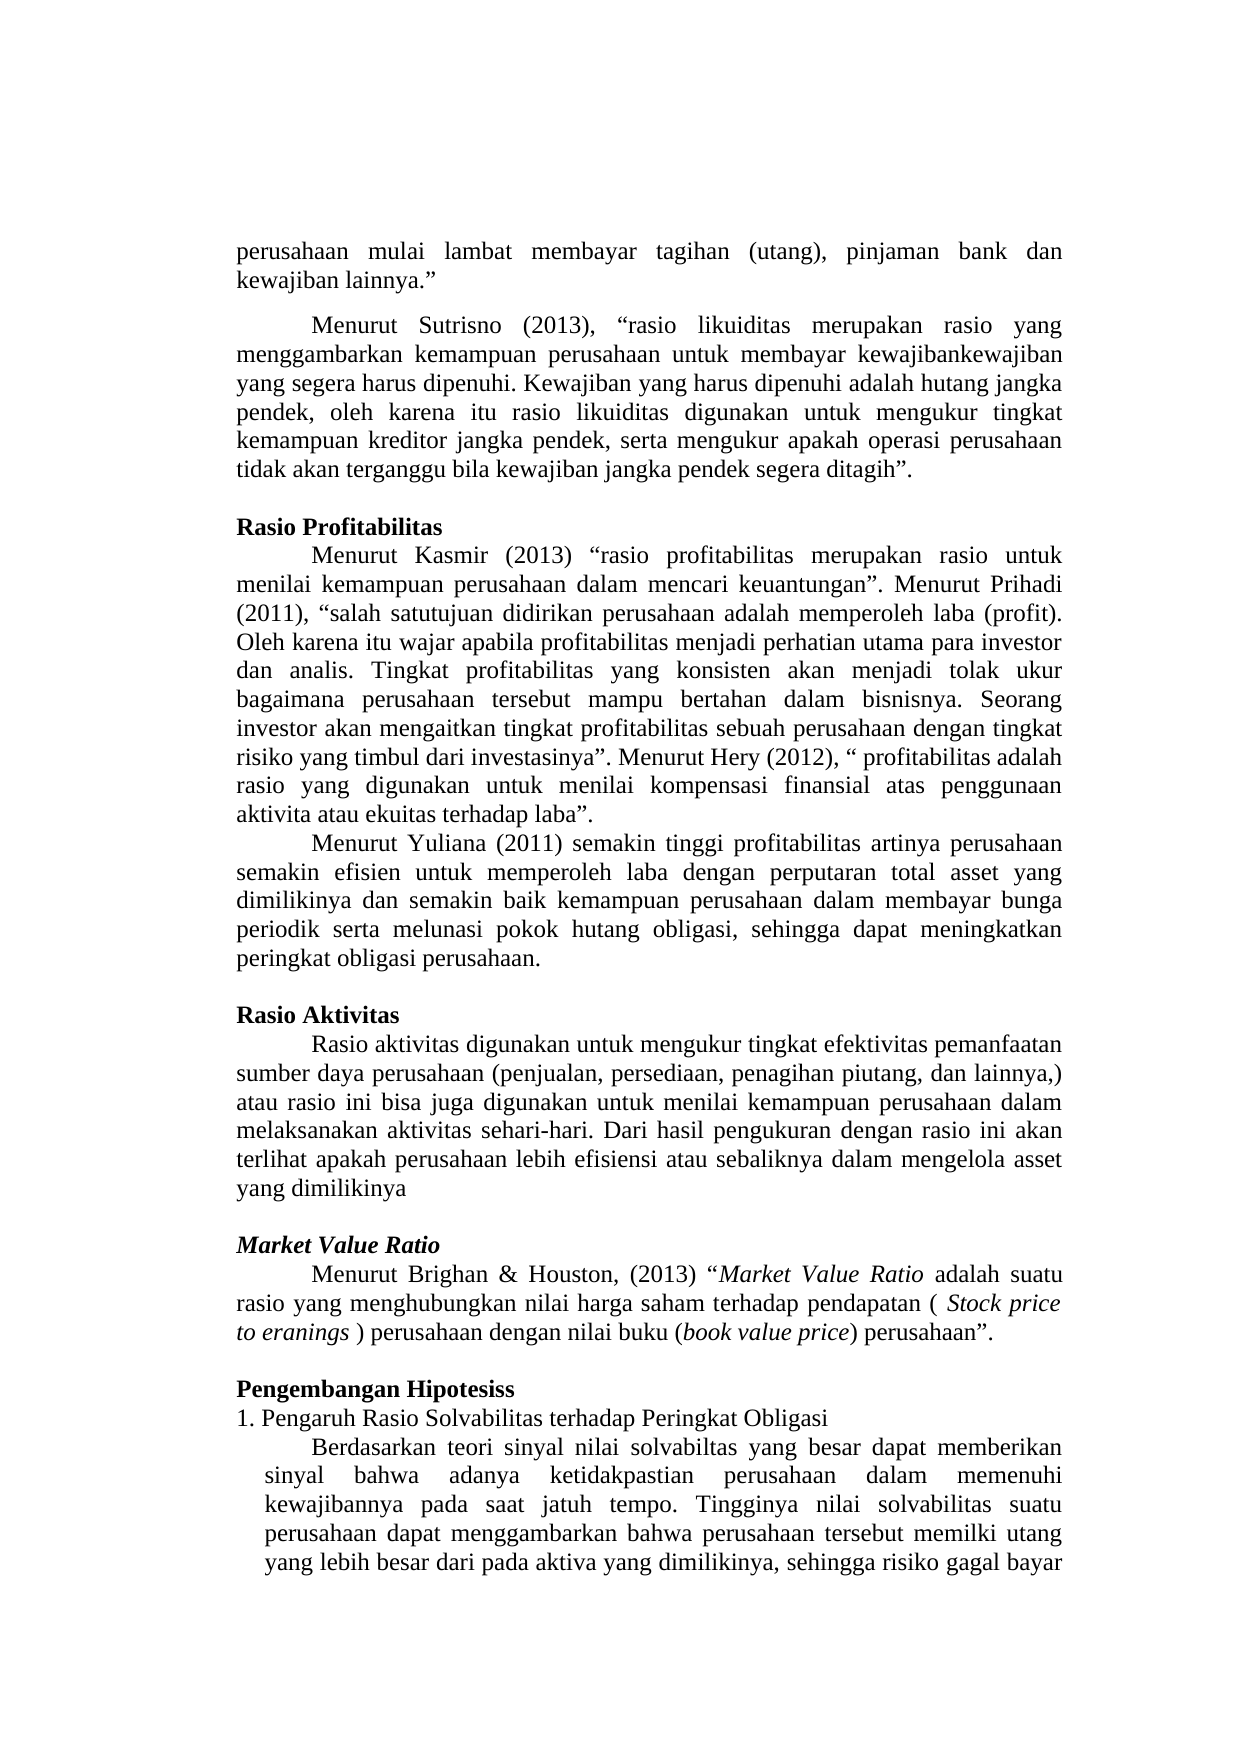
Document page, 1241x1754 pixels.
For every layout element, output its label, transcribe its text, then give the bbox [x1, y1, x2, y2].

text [236, 236, 1063, 294]
text Pengembangan Hipotesiss [236, 1374, 1063, 1403]
text Rasio Profitabilitas [236, 512, 1063, 540]
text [264, 1432, 1063, 1575]
text 1. Pengaruh Rasio Solvabilitas terhadap Peringkat Obligasi [236, 1403, 1063, 1432]
text Market Value Ratio [236, 1230, 1063, 1259]
text Menurut Sutrisno (2013), “rasio likuiditas merupakan rasio yang menggambarkan kemampuan perusahaan untuk membayar kewajibankewajiban yang segera harus dipenuhi. Kewajiban yang harus dipenuhi adalah hutang jangka pendek, oleh karena itu rasio likuiditas digunakan untuk mengukur tingkat kemampuan kreditor jangka pendek, serta mengukur apakah operasi perusahaan tidak akan terganggu bila kewajiban jangka pendek segera ditagih”. [236, 310, 1063, 483]
text Menurut Yuliana (2011) semakin tinggi profitabilitas artinya perusahaan semakin efisien untuk memperoleh laba dengan perputaran total asset yang dimilikinya dan semakin baik kemampuan perusahaan dalam membayar bunga periodik serta melunasi pokok hutang obligasi, sehingga dapat meningkatkan peringkat obligasi perusahaan. [236, 828, 1063, 972]
text Menurut Brighan & Houston, (2013) “Market Value Ratio adalah suatu rasio yang menghubungkan nilai harga saham terhadap pendapatan ( Stock price to eranings ) perusahaan dengan nilai buku (book value price) perusahaan”. [236, 1259, 1063, 1345]
text Rasio Aktivitas [236, 1000, 1063, 1029]
text Rasio aktivitas digunakan untuk mengukur tingkat efektivitas pemanfaatan sumber daya perusahaan (penjualan, persediaan, penagihan piutang, dan lainnya,) atau rasio ini bisa juga digunakan untuk menilai kemampuan perusahaan dalam melaksanakan aktivitas sehari-hari. Dari hasil pengukuran dengan rasio ini akan terlihat apakah perusahaan lebih efisiensi atau sebaliknya dalam mengelola asset yang dimilikinya [236, 1029, 1063, 1202]
text Menurut Kasmir (2013) “rasio profitabilitas merupakan rasio untuk menilai kemampuan perusahaan dalam mencari keuantungan”. Menurut Prihadi (2011), “salah satutujuan didirikan perusahaan adalah memperoleh laba (profit). Oleh karena itu wajar apabila profitabilitas menjadi perhatian utama para investor dan analis. Tingkat profitabilitas yang konsisten akan menjadi tolak ukur bagaimana perusahaan tersebut mampu bertahan dalam bisnisnya. Seorang investor akan mengaitkan tingkat profitabilitas sebuah perusahaan dengan tingkat risiko yang timbul dari investasinya”. Menurut Hery (2012), “ profitabilitas adalah rasio yang digunakan untuk menilai kompensasi finansial atas penggunaan aktivita atau ekuitas terhadap laba”. [236, 540, 1063, 828]
